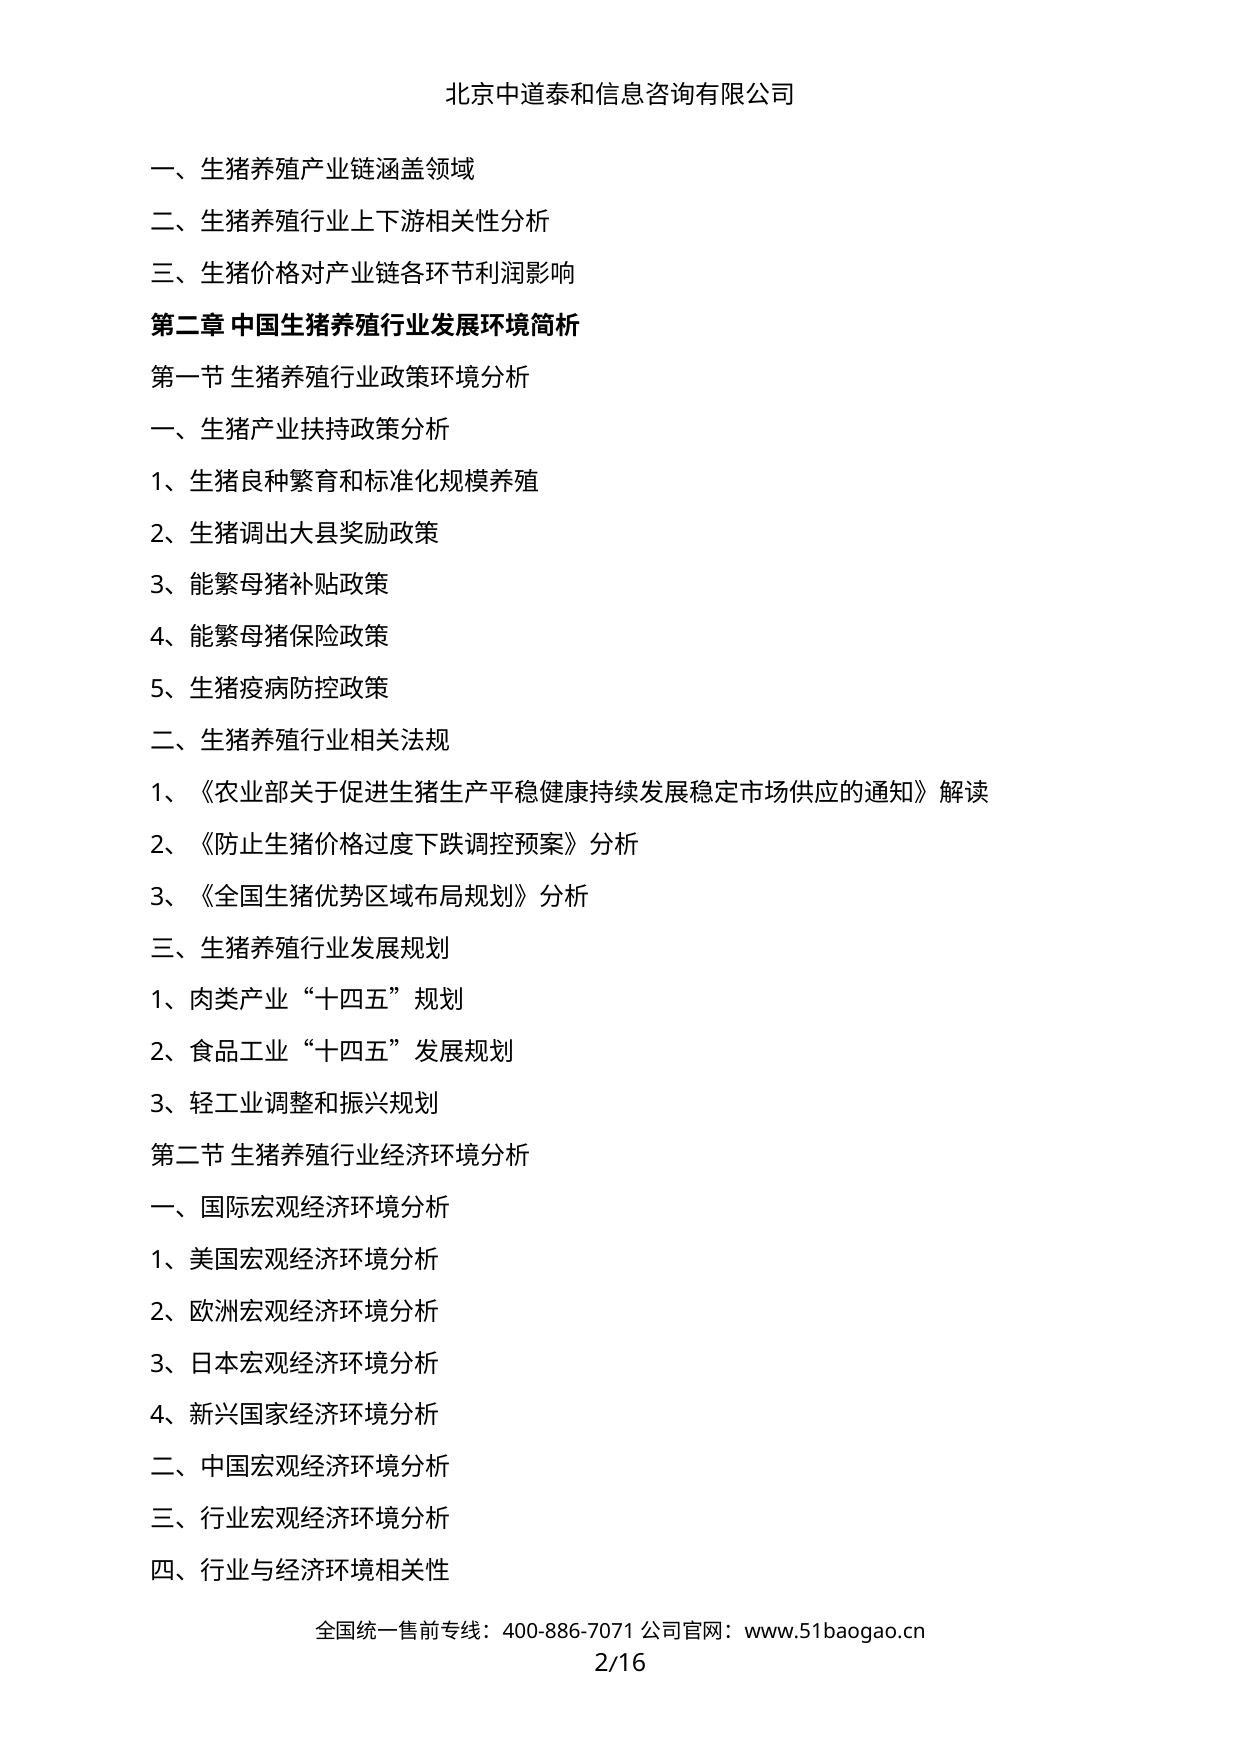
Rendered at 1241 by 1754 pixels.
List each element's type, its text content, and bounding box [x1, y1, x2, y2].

text 2、欧洲宏观经济环境分析 [150, 1291, 1090, 1327]
text 3、轻工业调整和振兴规划 [150, 1084, 1090, 1120]
text 三、生猪价格对产业链各环节利润影响 [150, 254, 1090, 290]
text 4、能繁母猪保险政策 [150, 617, 1090, 653]
text 3、能繁母猪补贴政策 [150, 565, 1090, 601]
text 二、中国宏观经济环境分析 [150, 1447, 1090, 1483]
text 3、《全国生猪优势区域布局规划》分析 [150, 876, 1090, 912]
text 1、生猪良种繁育和标准化规模养殖 [150, 461, 1090, 497]
text 2、《防止生猪价格过度下跌调控预案》分析 [150, 824, 1090, 861]
text 2、生猪调出大县奖励政策 [150, 513, 1090, 549]
text 2、食品工业“十四五”发展规划 [150, 1032, 1090, 1068]
text 三、生猪养殖行业发展规划 [150, 928, 1090, 964]
text 一、国际宏观经济环境分析 [150, 1187, 1090, 1224]
text 二、生猪养殖行业相关法规 [150, 721, 1090, 757]
text 4、新兴国家经济环境分析 [150, 1395, 1090, 1431]
text 5、生猪疫病防控政策 [150, 669, 1090, 705]
text 二、生猪养殖行业上下游相关性分析 [150, 202, 1090, 238]
text 1、肉类产业“十四五”规划 [150, 980, 1090, 1016]
text 一、生猪养殖产业链涵盖领域 [150, 150, 1090, 186]
text 1、美国宏观经济环境分析 [150, 1239, 1090, 1276]
text 3、日本宏观经济环境分析 [150, 1343, 1090, 1379]
text 四、行业与经济环境相关性 [150, 1551, 1090, 1587]
text 第一节 生猪养殖行业政策环境分析 [150, 357, 1090, 394]
text 一、生猪产业扶持政策分析 [150, 409, 1090, 446]
text 第二章 中国生猪养殖行业发展环境简析 [150, 306, 1090, 342]
text 三、行业宏观经济环境分析 [150, 1499, 1090, 1535]
text 第二节 生猪养殖行业经济环境分析 [150, 1136, 1090, 1172]
text 1、《农业部关于促进生猪生产平稳健康持续发展稳定市场供应的通知》解读 [150, 772, 1090, 809]
